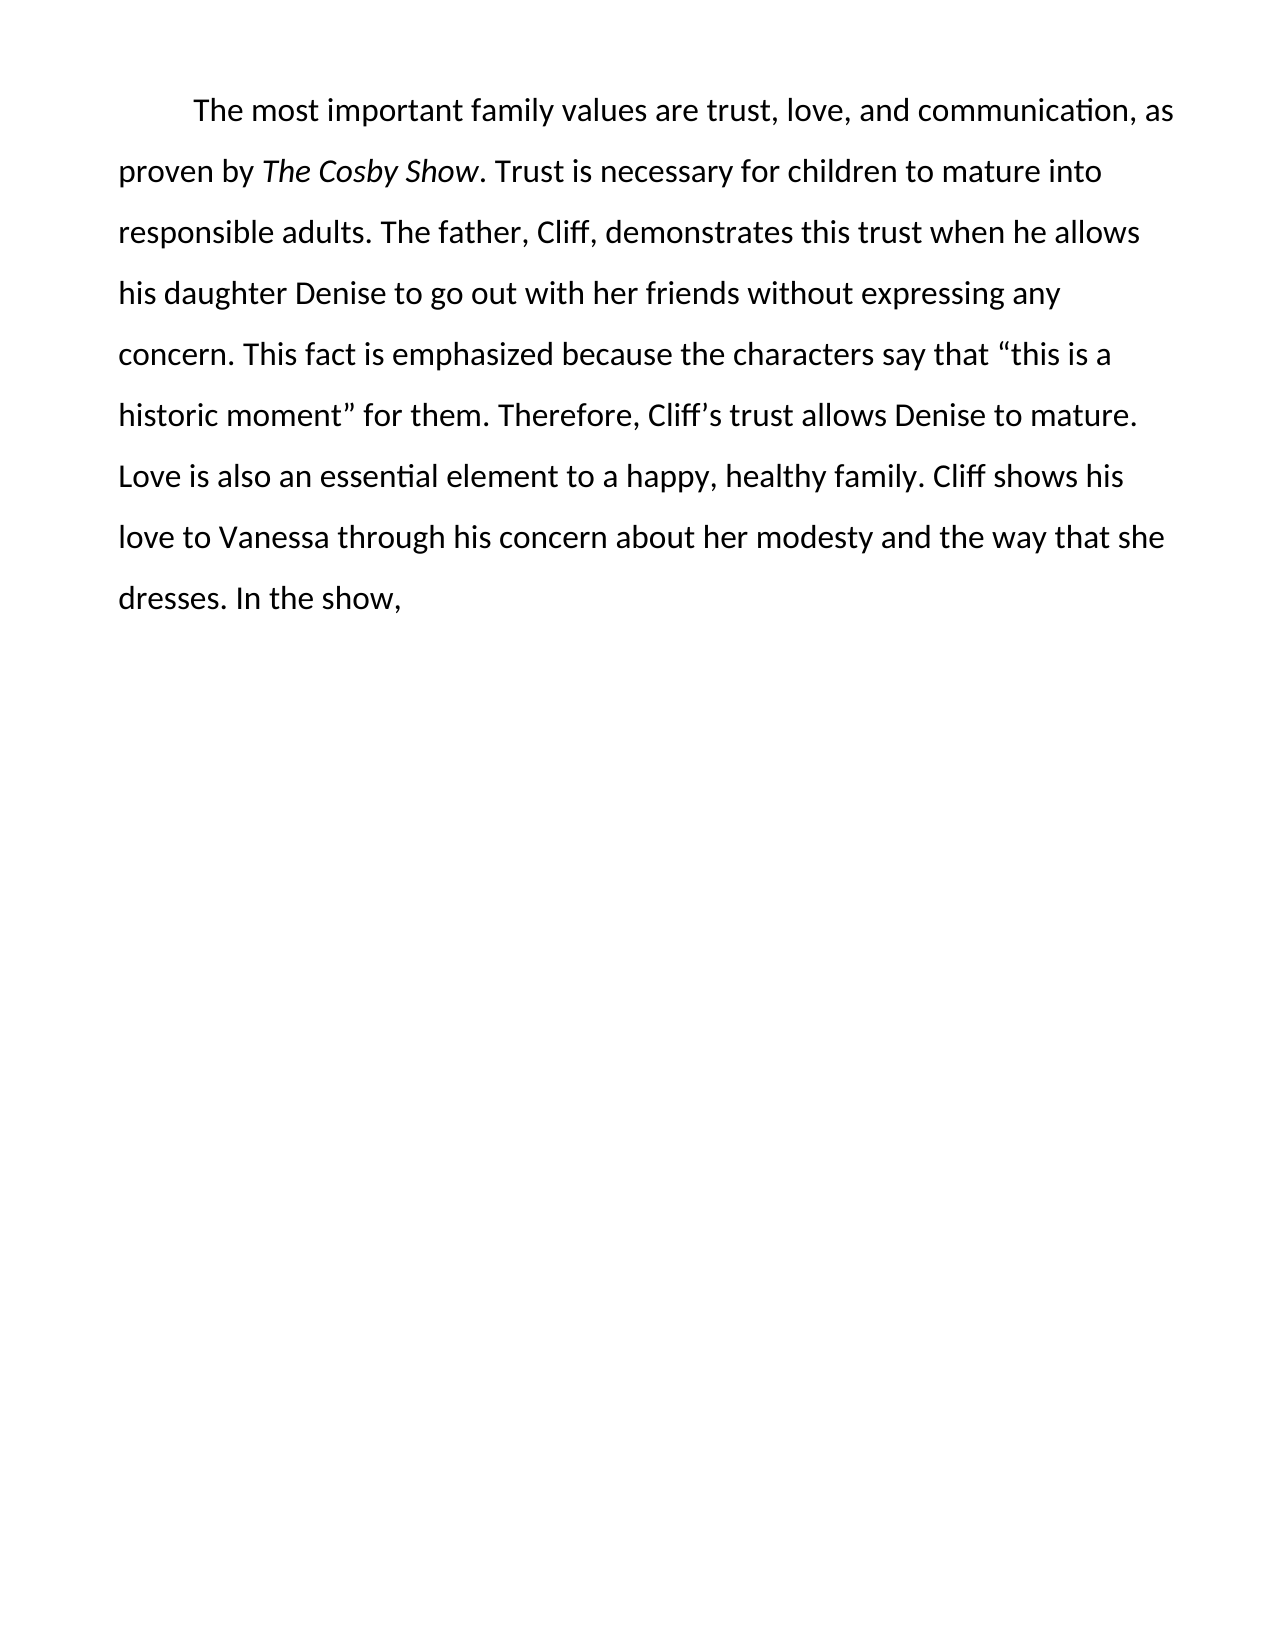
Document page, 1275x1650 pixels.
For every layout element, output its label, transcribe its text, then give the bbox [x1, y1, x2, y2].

text The most important family values are trust, love, and communication, as proven by The Cosby Show. Trust is necessary for children to mature into responsible adults. The father, Cliff, demonstrates this trust when he allows his daughter Denise to go out with her friends without expressing any concern. This fact is emphasized because the characters say that “this is a historic moment” for them. Therefore, Cliff’s trust allows Denise to mature. Love is also an essential element to a happy, healthy family. Cliff shows his love to Vanessa through his concern about her modesty and the way that she dresses. In the show, [118, 89, 1186, 618]
